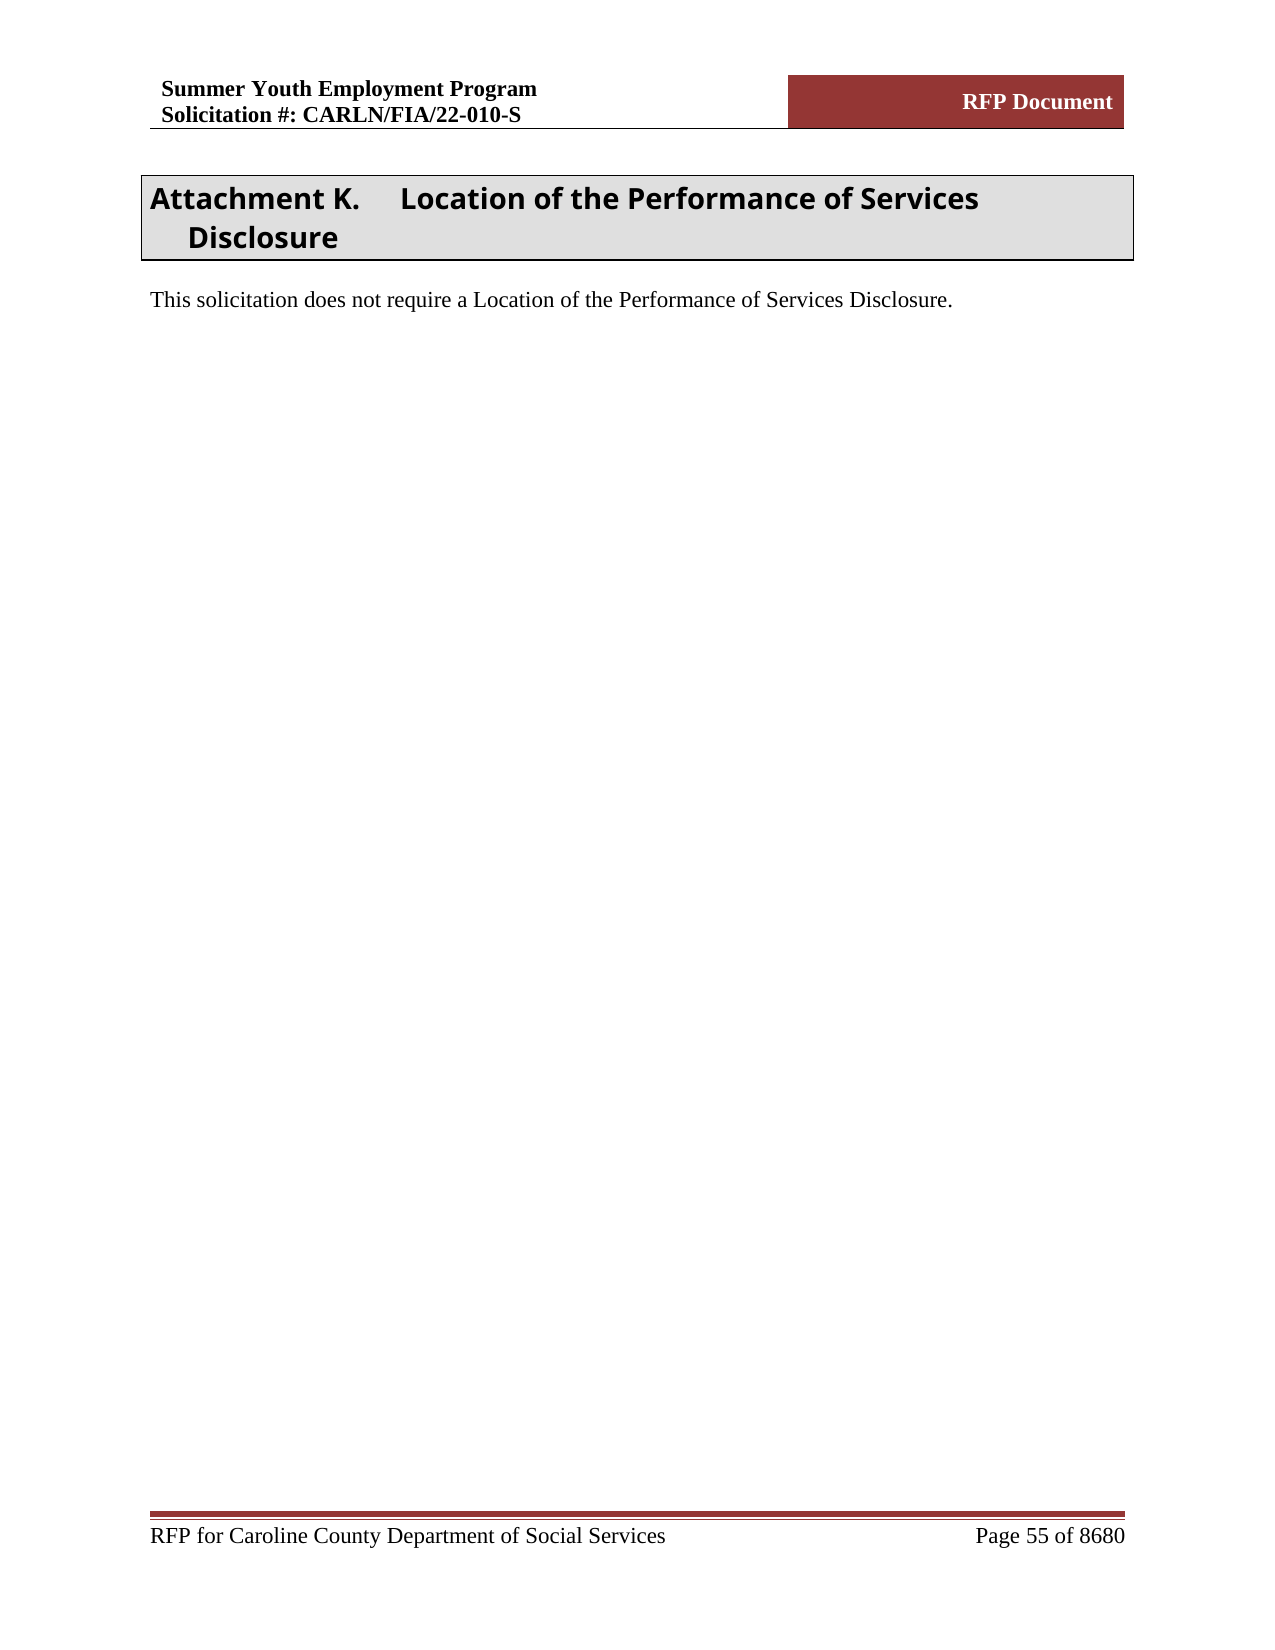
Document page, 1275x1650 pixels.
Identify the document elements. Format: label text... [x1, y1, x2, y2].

text This solicitation does not require a Location of the Performance of Services Disclosure. [150, 286, 1125, 312]
text Location of the Performance of Services Disclosure [142, 176, 1133, 259]
